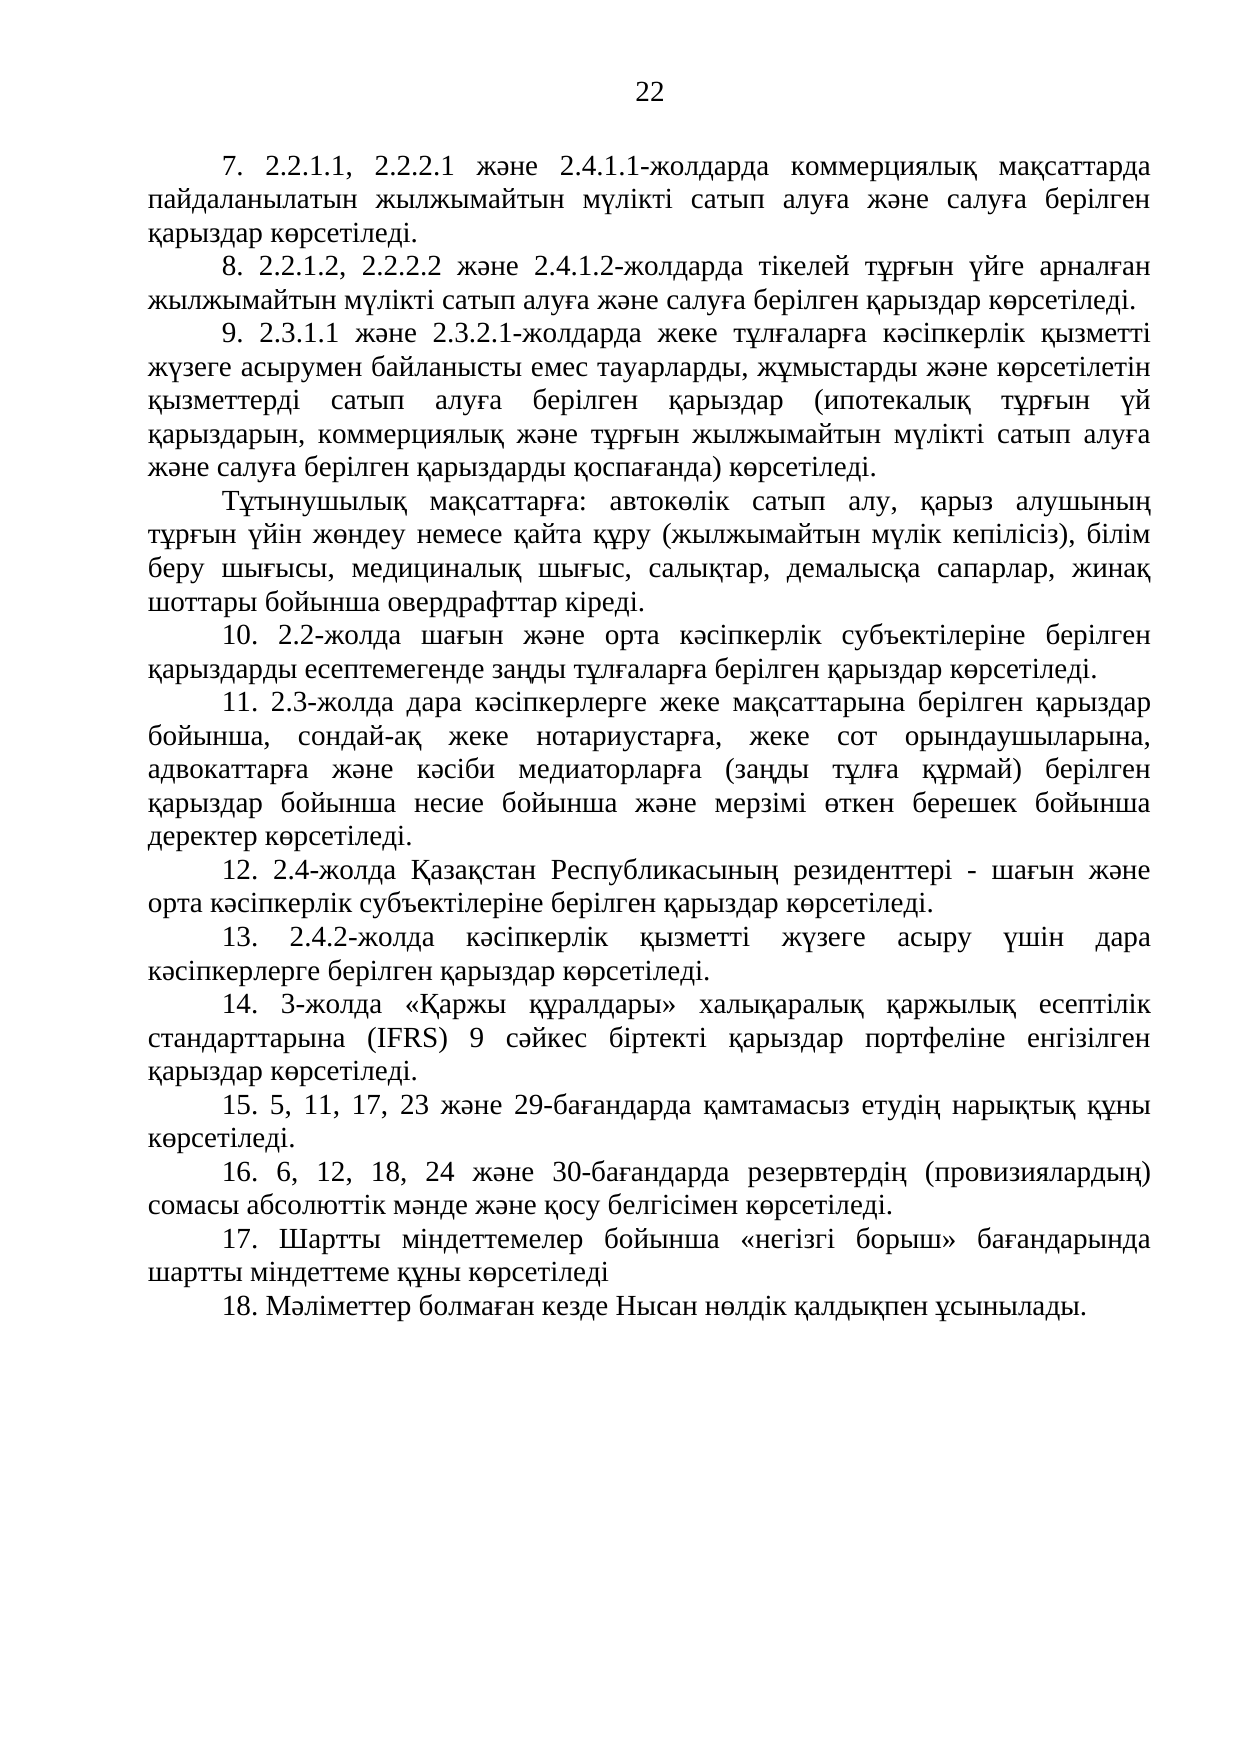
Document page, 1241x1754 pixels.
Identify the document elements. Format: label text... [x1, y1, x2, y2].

text 7. 2.2.1.1, 2.2.2.1 және 2.4.1.1-жолдарда коммерциялық мақсаттарда пайдаланылатын жылжымайтын мүлікті сатып алуға және салуға берілген қарыздар көрсетіледі. [148, 148, 1152, 248]
text 14. 3-жолда «Қаржы құралдары» халықаралық қаржылық есептілік стандарттарына (IFRS) 9 сәйкес біртекті қарыздар портфеліне енгізілген қарыздар көрсетіледі. [148, 986, 1152, 1087]
text 16. 6, 12, 18, 24 және 30-бағандарда резервтердің (провизиялардың) сомасы абсолюттік мәнде және қосу белгісімен көрсетіледі. [148, 1154, 1152, 1221]
text 8. 2.2.1.2, 2.2.2.2 және 2.4.1.2-жолдарда тікелей тұрғын үйге арналған жылжымайтын мүлікті сатып алуға және салуға берілген қарыздар көрсетіледі. [148, 248, 1152, 315]
text 13. 2.4.2-жолда кәсіпкерлік қызметті жүзеге асыру үшін дара кәсіпкерлерге берілген қарыздар көрсетіледі. [148, 919, 1152, 986]
text 17. Шартты міндеттемелер бойынша «негізгі борыш» бағандарында шартты міндеттеме құны көрсетіледі [148, 1221, 1152, 1288]
text 12. 2.4-жолда Қазақстан Республикасының резиденттері - шағын және орта кәсіпкерлік субъектілеріне берілген қарыздар көрсетіледі. [148, 852, 1152, 919]
text 15. 5, 11, 17, 23 және 29-бағандарда қамтамасыз етудің нарықтық құны көрсетіледі. [148, 1087, 1152, 1154]
text 11. 2.3-жолда дара кәсіпкерлерге жеке мақсаттарына берілген қарыздар бойынша, сондай-ақ жеке нотариустарға, жеке сот орындаушыларына, адвокаттарға және кәсіби медиаторларға (заңды тұлға құрмай) берілген қарыздар бойынша несие бойынша және мерзімі өткен берешек бойынша деректер көрсетіледі. [148, 684, 1152, 852]
text 18. Мәліметтер болмаған кезде Нысан нөлдік қалдықпен ұсынылады. [148, 1288, 1152, 1322]
text 10. 2.2-жолда шағын және орта кәсіпкерлік субъектілеріне берілген қарыздарды есептемегенде заңды тұлғаларға берілген қарыздар көрсетіледі. [148, 617, 1152, 684]
text 9. 2.3.1.1 және 2.3.2.1-жолдарда жеке тұлғаларға кәсіпкерлік қызметті жүзеге асырумен байланысты емес тауарларды, жұмыстарды және көрсетілетін қызметтерді сатып алуға берілген қарыздар (ипотекалық тұрғын үй қарыздарын, коммерциялық және тұрғын жылжымайтын мүлікті сатып алуға және салуға берілген қарыздарды қоспағанда) көрсетіледі. [148, 315, 1152, 483]
text Тұтынушылық мақсаттарға: автокөлік сатып алу, қарыз алушының тұрғын үйін жөндеу немесе қайта құру (жылжымайтын мүлік кепілісіз), білім беру шығысы, медициналық шығыс, салықтар, демалысқа сапарлар, жинақ шоттары бойынша овердрафттар кіреді. [148, 483, 1152, 617]
